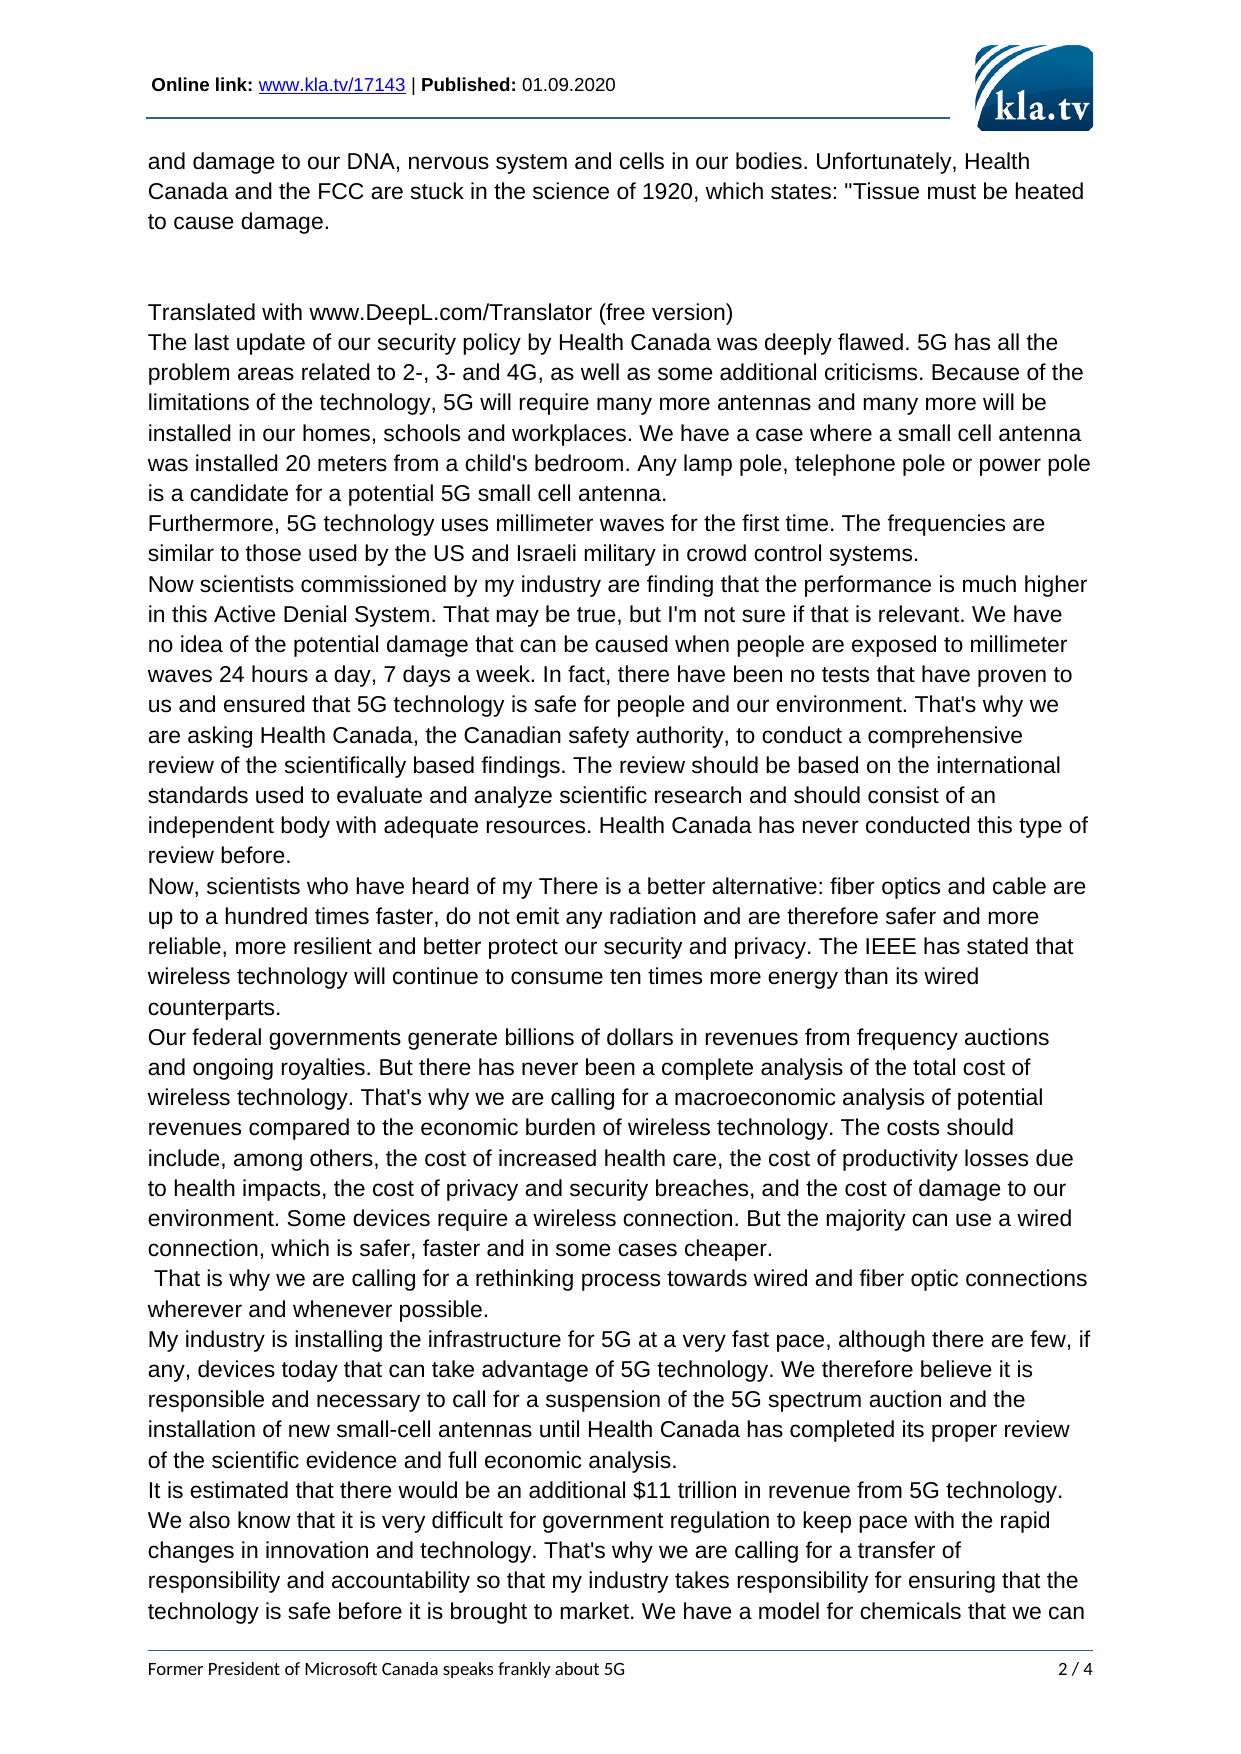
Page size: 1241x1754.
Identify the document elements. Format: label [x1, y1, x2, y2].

text [148, 148, 1093, 1624]
